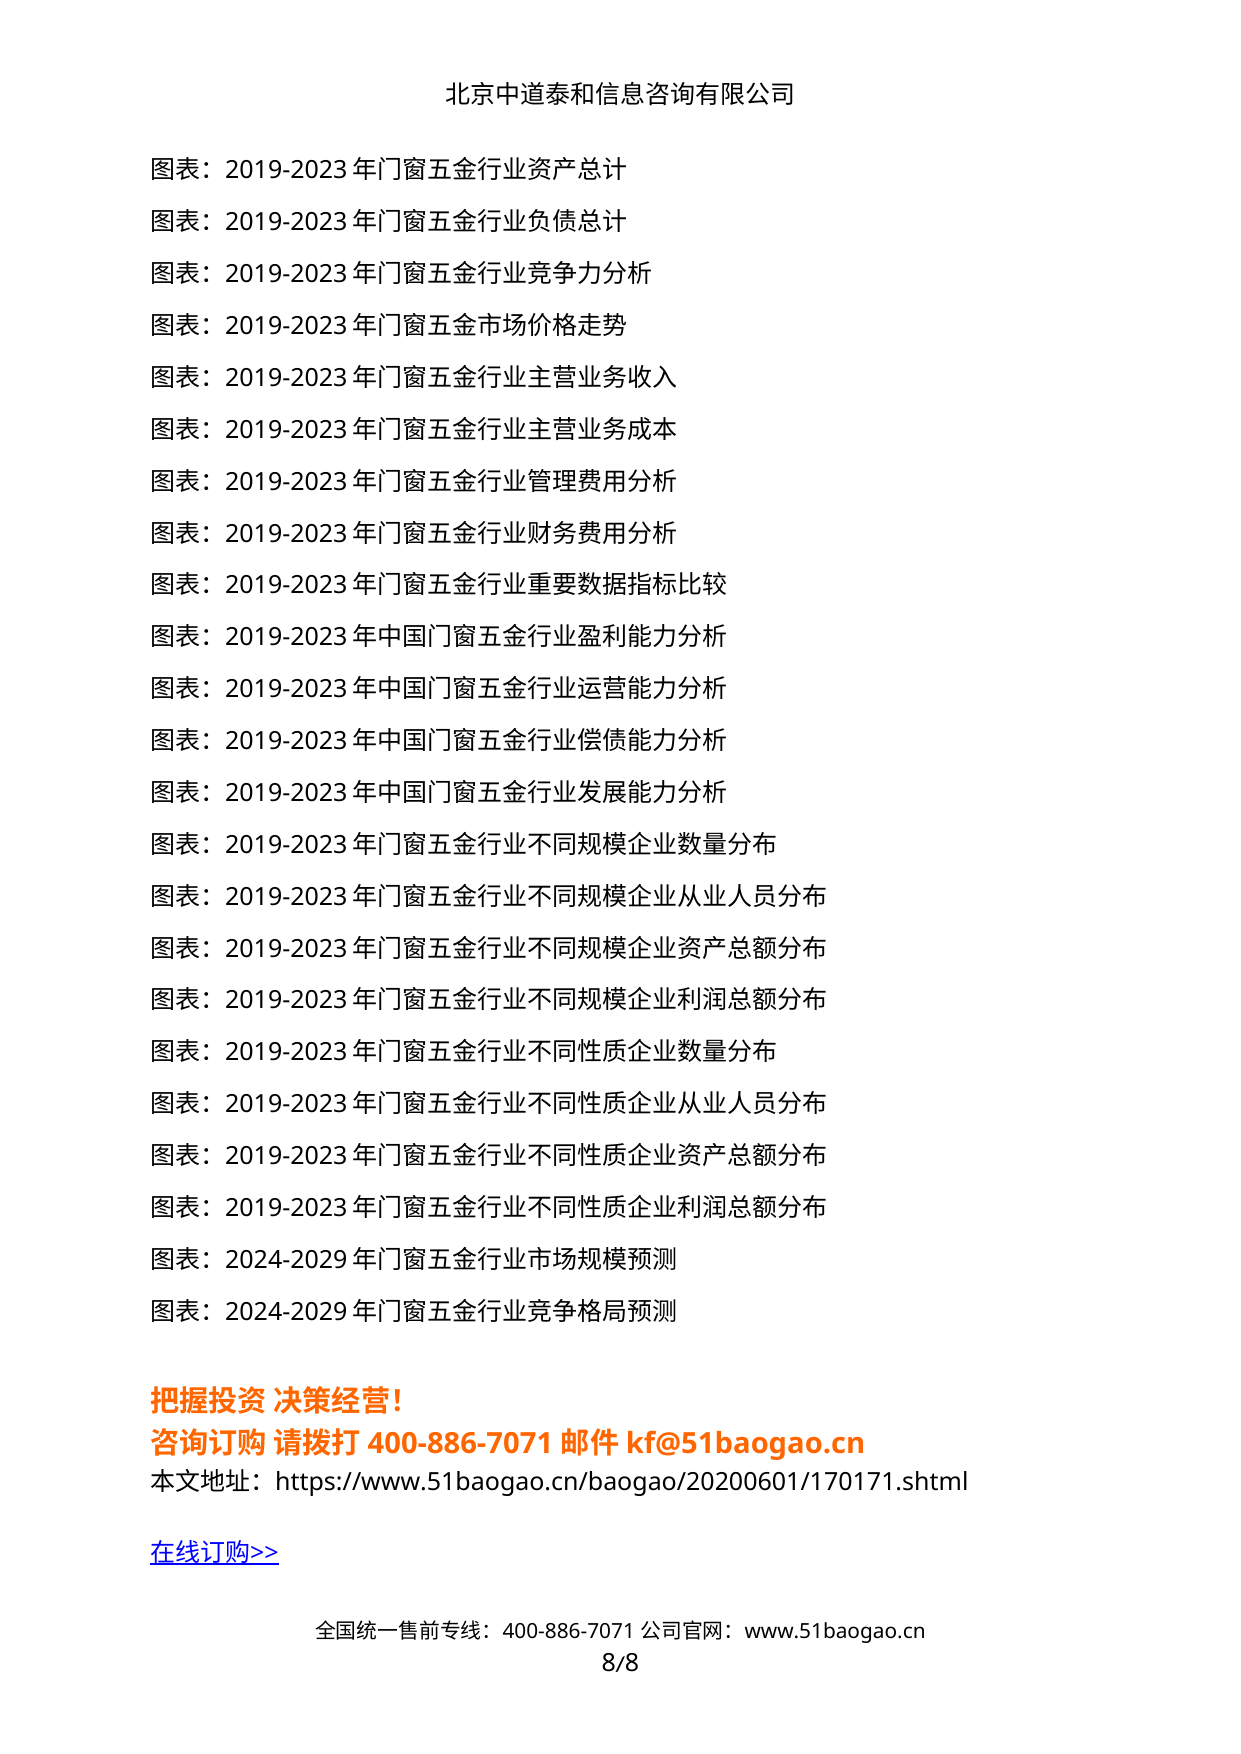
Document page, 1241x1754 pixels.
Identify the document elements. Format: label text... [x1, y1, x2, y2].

text 图表：2019-2023年门窗五金行业主营业务收入 [150, 357, 1090, 394]
text 在线订购>> [150, 1498, 1090, 1568]
text 图表：2019-2023年门窗五金行业资产总计 [150, 150, 1090, 186]
text 图表：2019-2023年门窗五金行业不同规模企业利润总额分布 [150, 980, 1090, 1016]
text 图表：2019-2023年门窗五金行业负债总计 [150, 202, 1090, 238]
text 图表：2019-2023年门窗五金行业不同规模企业资产总额分布 [150, 928, 1090, 964]
text 图表：2019-2023年门窗五金行业主营业务成本 [150, 409, 1090, 446]
text 图表：2019-2023年门窗五金行业不同规模企业从业人员分布 [150, 876, 1090, 912]
text 图表：2019-2023年门窗五金行业不同性质企业从业人员分布 [150, 1084, 1090, 1120]
text 图表：2019-2023年中国门窗五金行业运营能力分析 [150, 669, 1090, 705]
text 图表：2024-2029年门窗五金行业竞争格局预测 [150, 1291, 1090, 1327]
text 图表：2019-2023年门窗五金行业不同性质企业数量分布 [150, 1032, 1090, 1068]
text 图表：2019-2023年门窗五金行业财务费用分析 [150, 513, 1090, 549]
text 图表：2019-2023年中国门窗五金行业偿债能力分析 [150, 721, 1090, 757]
text 图表：2019-2023年门窗五金行业不同性质企业利润总额分布 [150, 1187, 1090, 1224]
text 图表：2024-2029年门窗五金行业市场规模预测 [150, 1239, 1090, 1276]
text 图表：2019-2023年中国门窗五金行业盈利能力分析 [150, 617, 1090, 653]
text 图表：2019-2023年门窗五金行业不同性质企业资产总额分布 [150, 1136, 1090, 1172]
text 图表：2019-2023年门窗五金市场价格走势 [150, 306, 1090, 342]
text 图表：2019-2023年门窗五金行业不同规模企业数量分布 [150, 824, 1090, 861]
text 图表：2019-2023年门窗五金行业管理费用分析 [150, 461, 1090, 497]
text 图表：2019-2023年门窗五金行业竞争力分析 [150, 254, 1090, 290]
text 图表：2019-2023年门窗五金行业重要数据指标比较 [150, 565, 1090, 601]
text 把握投资 决策经营！咨询订购 请拨打 400-886-7071 邮件 kf@51baogao.cn本文地址：https://www.51baogao.cn/baogao/20200601/170171.shtml [150, 1343, 1090, 1498]
text 图表：2019-2023年中国门窗五金行业发展能力分析 [150, 772, 1090, 809]
